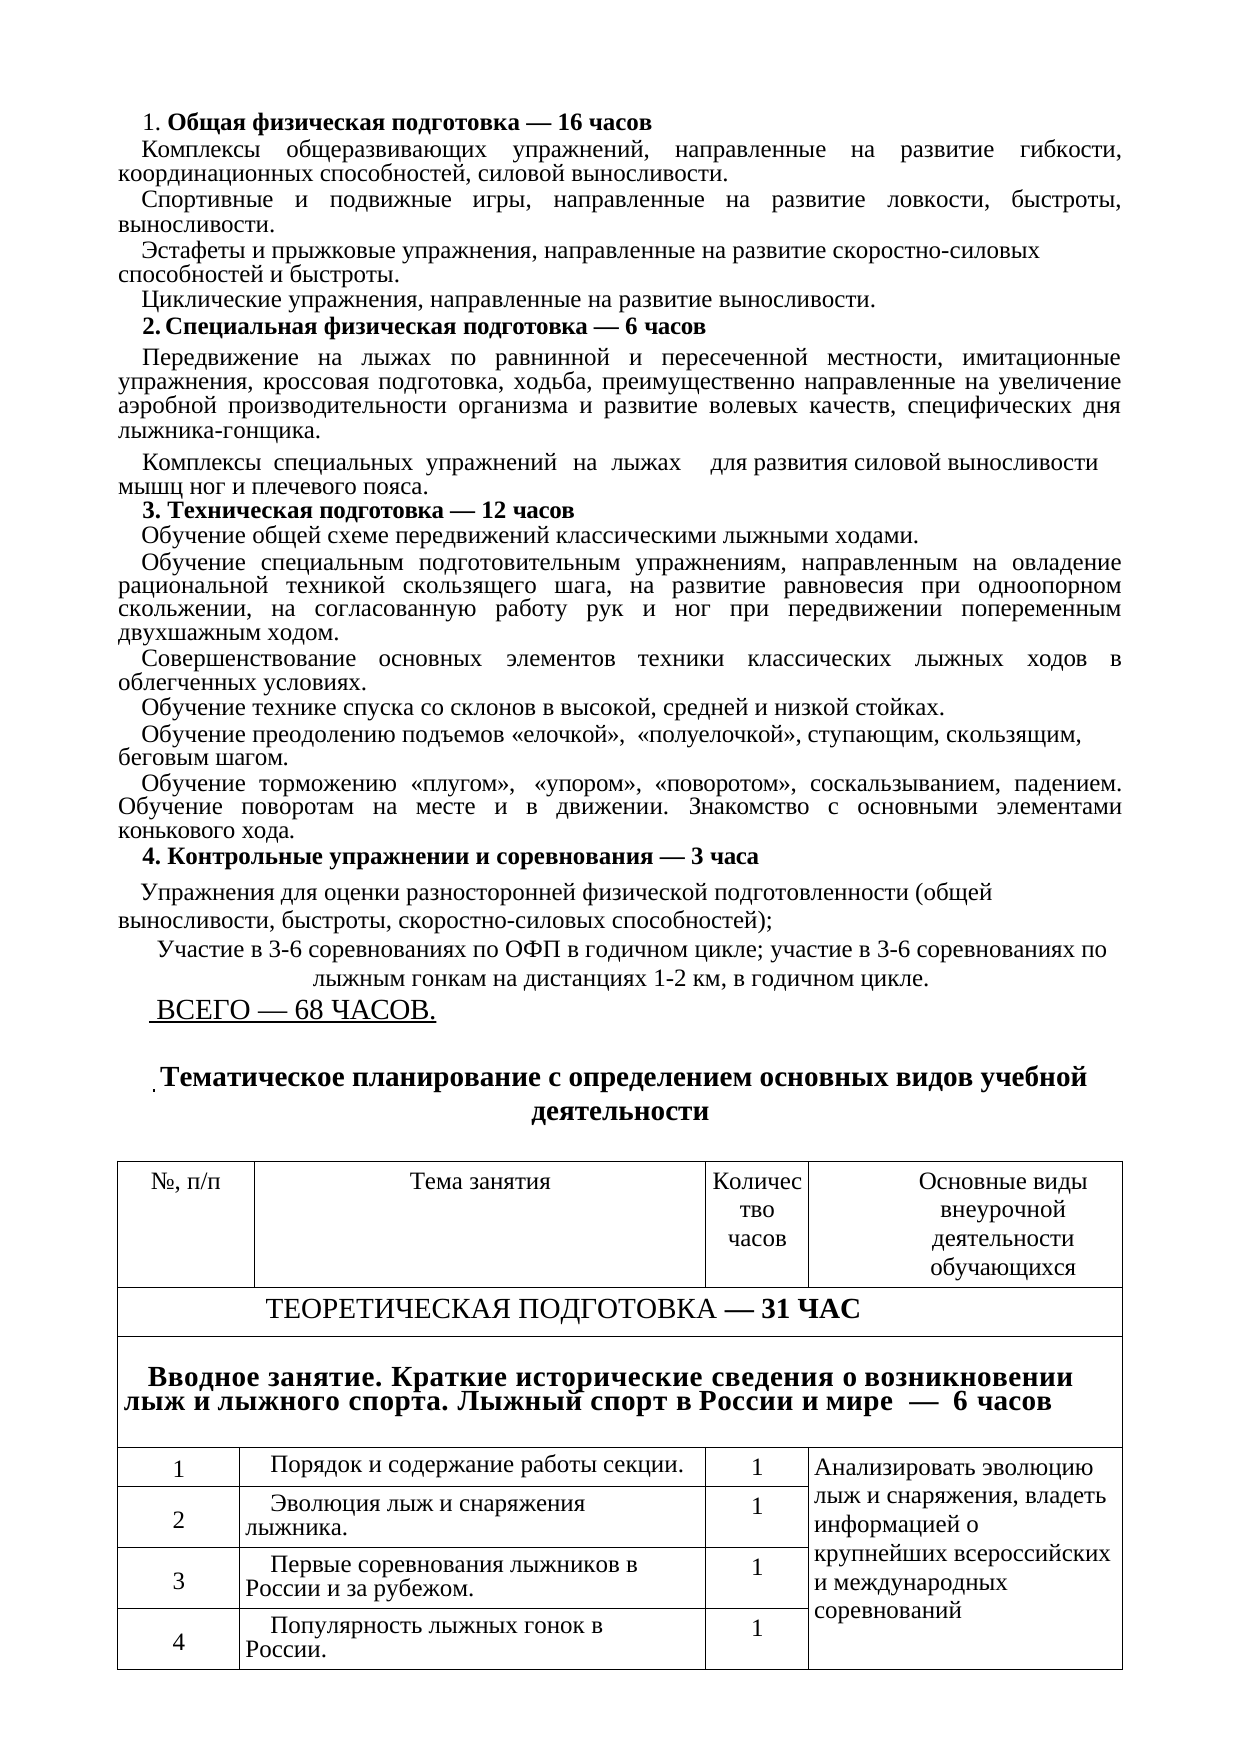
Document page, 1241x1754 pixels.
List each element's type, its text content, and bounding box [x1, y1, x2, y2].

table_cell 1 [706, 1548, 808, 1608]
table_cell ТЕОРЕТИЧЕСКАЯ ПОДГОТОВКА — 31 ЧАС [118, 1288, 1122, 1336]
text Эстафеты и прыжковые упражнения, направленные на развитие скоростно-силовых способностей и быстроты. [118, 239, 1134, 288]
text Совершенствование основных элементов техники классических лыжных ходов в облегченных условиях. [118, 648, 1122, 695]
table_cell 3 [118, 1548, 239, 1608]
text Упражнения для оценки разносторонней физической подготовленности (общей выносливости, быстроты, скоростно-силовых способностей); [118, 877, 1134, 934]
subtitle 1. Общая физическая подготовка — 16 часов [142, 108, 1134, 136]
table_header №, п/п [118, 1162, 254, 1287]
text Комплексы специальных упражнений на лыжах для развития силовой выносливости мышц ног и плечевого пояса. [118, 451, 1122, 499]
text Участие в 3-6 соревнованиях по ОФП в годичном цикле; участие в 3-6 соревнованиях по лыжным гонкам на дистанциях 1-2 км, в годичном цикле. [156, 934, 1134, 992]
table_cell 1 [118, 1448, 239, 1486]
table_cell 1 [706, 1448, 808, 1486]
table_cell 4 [118, 1609, 239, 1669]
subtitle Техническая подготовка — 12 часов [142, 499, 1134, 523]
text Комплексы общеразвивающих упражнений, направленные на развитие гибкости, координационных способностей, силовой выносливости. [118, 137, 1122, 187]
table_cell Вводное занятие. Краткие исторические сведения о возникновении лыж и лыжного спорта. Лыжный спорт в России и мире — 6 часов [118, 1337, 1122, 1447]
table_cell 1 [706, 1609, 808, 1669]
table_cell Анализировать эволюцию лыж и снаряжения, владеть информацией о крупнейших всероссийских и международных соревнований [809, 1448, 1122, 1669]
text Обучение специальным подготовительным упражнениям, направленным на овладение рациональной техникой скользящего шага, на развитие равновесия при одноопорном скольжении, на согласованную работу рук и ног при передвижении попеременным двухшажным ходом. [118, 551, 1122, 646]
table_cell Первые соревнования лыжников в России и за рубежом. [240, 1548, 705, 1608]
text Обучение торможению «плугом», «упором», «поворотом», соскальзыванием, падением. Обучение поворотам на месте и в движении. Знакомство с основными элементами конькового хода. [118, 773, 1122, 844]
table_header Тема занятия [255, 1162, 705, 1287]
table_cell 1 [706, 1487, 808, 1547]
table_cell 2 [118, 1487, 239, 1547]
subtitle Специальная физическая подготовка — 6 часов [142, 313, 1134, 340]
subtitle Контрольные упражнении и соревнования — 3 часа [142, 844, 1134, 870]
text Спортивные и подвижные игры, направленные на развитие ловкости, быстроты, выносливости. [118, 188, 1122, 238]
text Обучение общей схеме передвижений классическими лыжными ходами. [141, 523, 1134, 549]
table_cell Эволюция лыж и снаряжения лыжника. [240, 1487, 705, 1547]
text Тематическое планирование с определением основных видов учебной деятельности [106, 1059, 1134, 1126]
text Обучение технике спуска со склонов в высокой, средней и низкой стойках. [141, 695, 1134, 721]
text ВСЕГО — 68 ЧАСОВ. [149, 992, 1134, 1026]
text Циклические упражнения, направленные на развитие выносливости. [141, 288, 1134, 313]
table_header Количес тво часов [706, 1162, 808, 1287]
table_cell Популярность лыжных гонок в России. [240, 1609, 705, 1669]
text Обучение преодолению подъемов «елочкой», «полуелочкой», ступающим, скользящим, беговым шагом. [118, 723, 1134, 771]
table_cell Порядок и содержание работы секции. [240, 1448, 705, 1486]
text Передвижение на лыжах по равнинной и пересеченной местности, имитационные упражнения, кроссовая подготовка, ходьба, преимущественно направленные на увеличение аэробной производительности организма и развитие волевых качеств, специфических дня лыжника-гонщика. [118, 346, 1122, 444]
table_header Основные виды внеурочной деятельности обучающихся [809, 1162, 1122, 1287]
